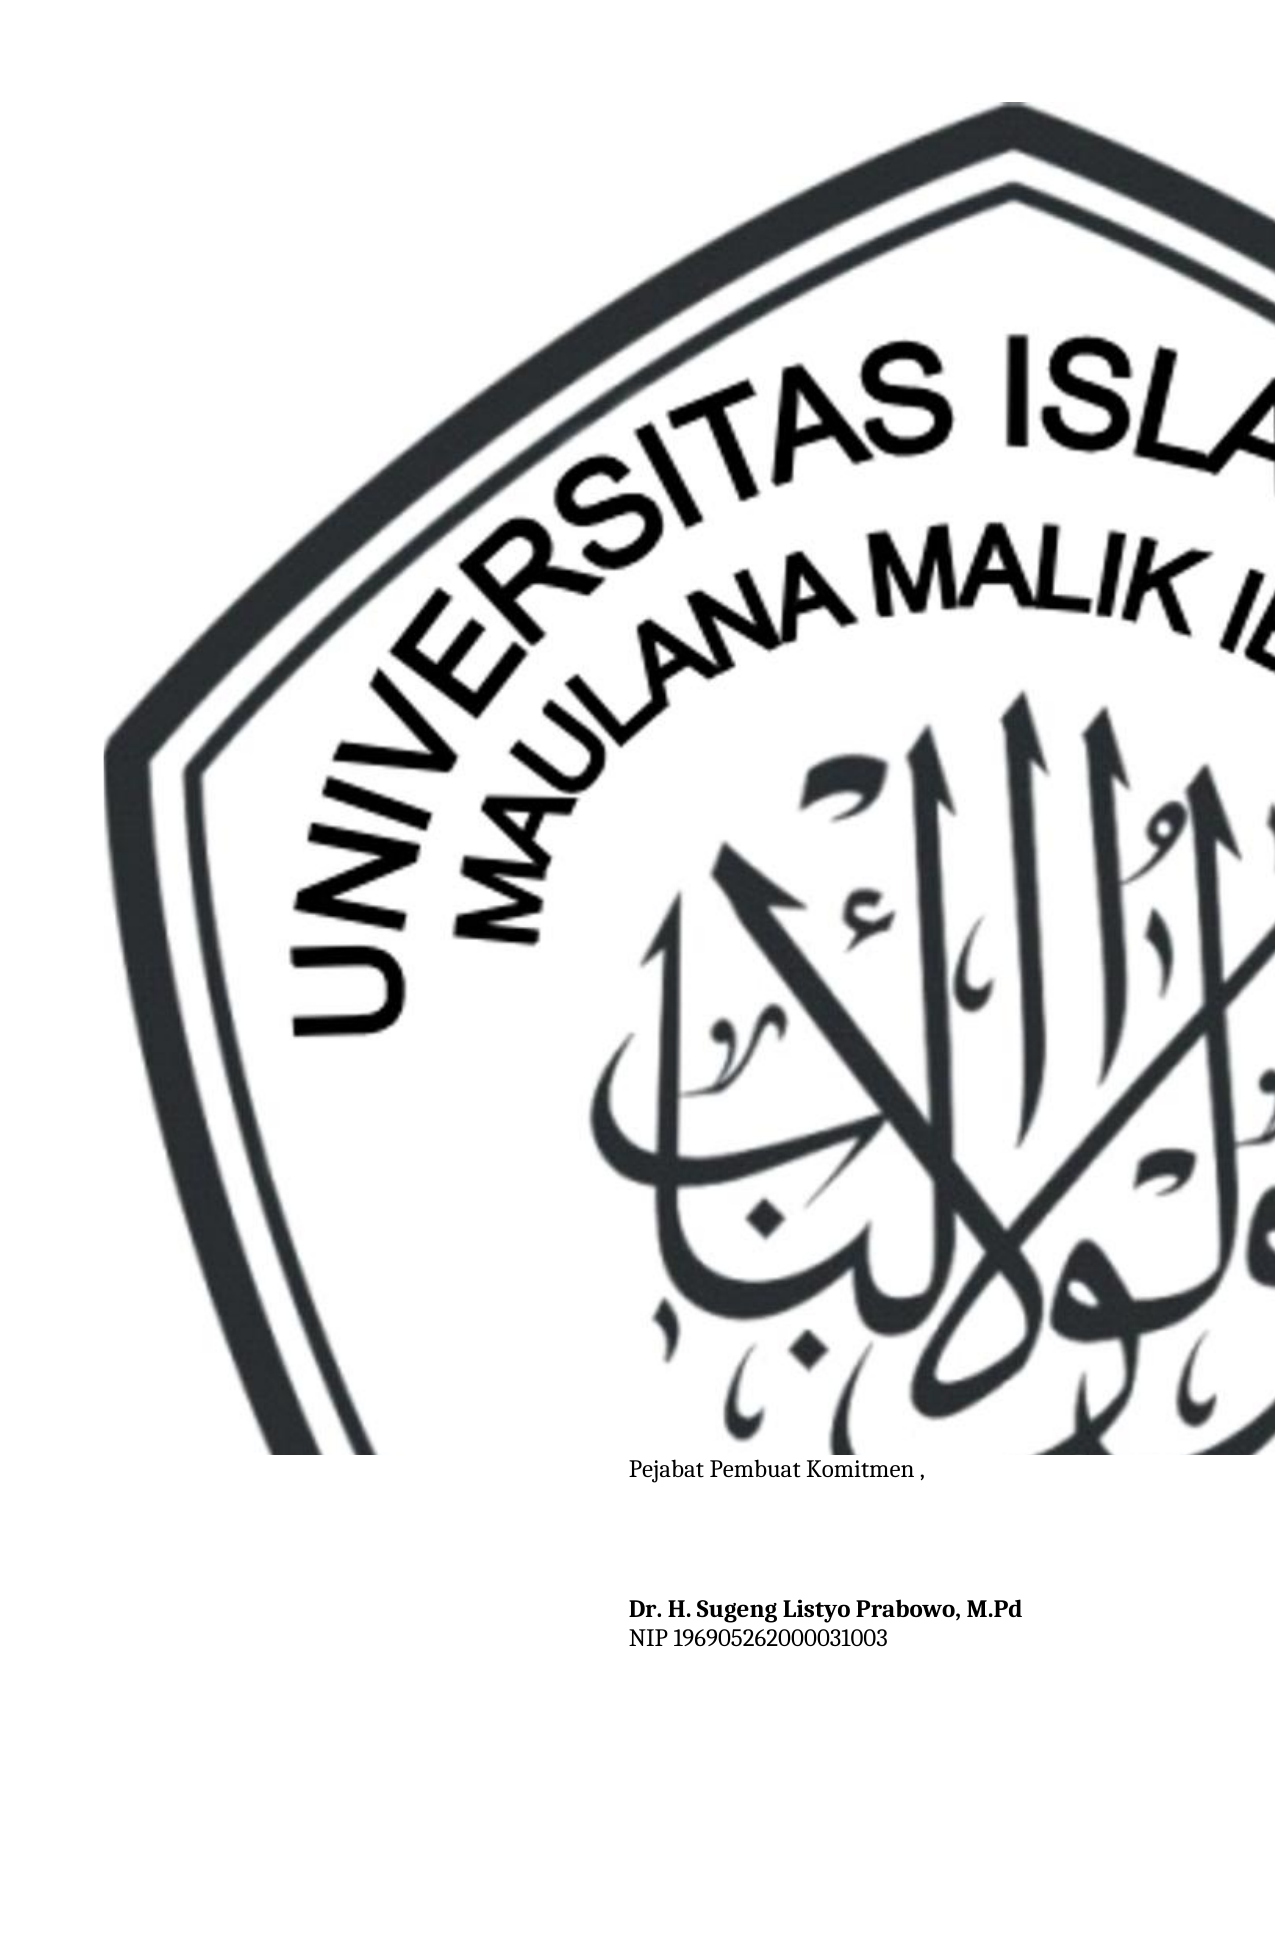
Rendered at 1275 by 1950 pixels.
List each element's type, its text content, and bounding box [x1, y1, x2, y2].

text Dr. H. Sugeng Listyo Prabowo, M.Pd [628, 1595, 1125, 1623]
text NIP 196905262000031003 [553, 1623, 1125, 1652]
text Pejabat Pembuat Komitmen , [553, 1455, 1125, 1483]
picture [103, 102, 1275, 1455]
